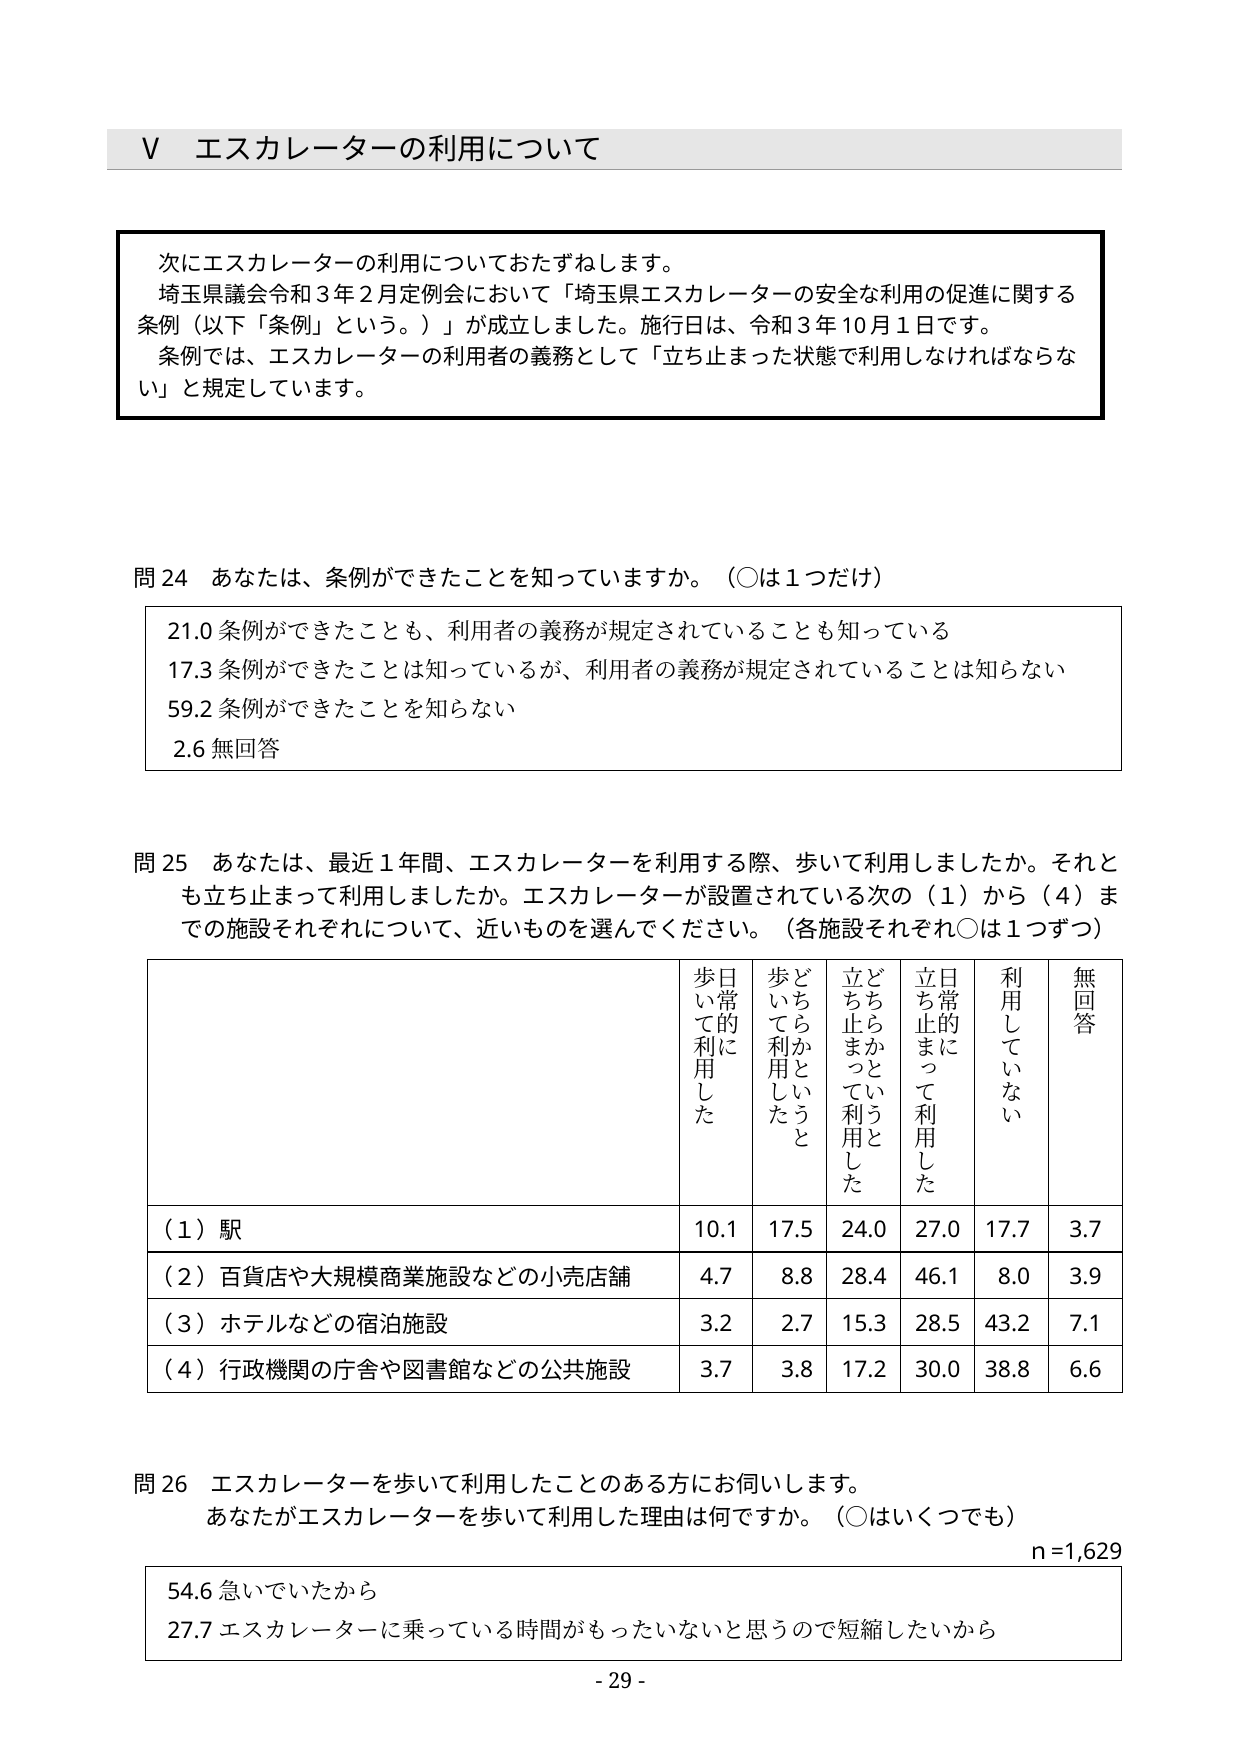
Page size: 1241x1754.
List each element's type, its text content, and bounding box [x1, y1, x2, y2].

table_cell 6.6 [1049, 1346, 1122, 1392]
table_cell 17.5 [753, 1206, 826, 1251]
table_cell 17.7 [975, 1206, 1048, 1251]
table_cell 24.0 [827, 1206, 900, 1251]
table_cell 17.2 [827, 1346, 900, 1392]
table_header 日常的に 立ち止まって利用した [901, 960, 974, 1205]
table_cell 3.7 [680, 1346, 752, 1392]
table_cell 38.8 [975, 1346, 1048, 1392]
table_cell 3.8 [753, 1346, 826, 1392]
table_cell 3.2 [680, 1299, 752, 1345]
table_header 21.0 条例ができたことも、利用者の義務が規定されていることも知っている 17.3 条例ができたことは知っているが、利用者の義務が規定されていることは知らない 59.2 条例ができたことを知らない 2.6 無回答 [146, 607, 1121, 770]
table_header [146, 1567, 1121, 1660]
table_cell （２）百貨店や大規模商業施設などの小売店舗 [148, 1253, 679, 1298]
table_cell 27.0 [901, 1206, 974, 1251]
table_header どちらかというと 立ち止まって利用した [827, 960, 900, 1205]
table_cell 43.2 [975, 1299, 1048, 1345]
table_cell 3.7 [1049, 1206, 1122, 1251]
table_header [148, 960, 679, 1205]
table_header どちらかというと 歩いて利用した [753, 960, 826, 1205]
text 問25 あなたは、最近１年間、エスカレーターを利用する際、歩いて利用しましたか。それとも立ち止まって利用しましたか。エスカレーターが設置されている次の（１）から（４）までの施設それぞれについて、近いものを選んでください。（各施設それぞれ○は１つずつ） [134, 844, 1122, 944]
text 問24 あなたは、条例ができたことを知っていますか。（○は１つだけ） [134, 560, 1122, 593]
table_header 無回答 [1049, 960, 1122, 1205]
table_cell 2.7 [753, 1299, 826, 1345]
table_cell 28.5 [901, 1299, 974, 1345]
table_cell 8.0 [975, 1253, 1048, 1298]
table_cell 10.1 [680, 1206, 752, 1251]
table_header 利用していない [975, 960, 1048, 1205]
text ｎ=1,629 [182, 1532, 1122, 1566]
table_cell 8.8 [753, 1253, 826, 1298]
text Ⅴ エスカレーターの利用について [107, 129, 1122, 169]
text あなたがエスカレーターを歩いて利用した理由は何ですか。（○はいくつでも） [182, 1499, 1122, 1532]
table_cell 28.4 [827, 1253, 900, 1298]
table_cell 4.7 [680, 1253, 752, 1298]
table_cell （１）駅 [148, 1206, 679, 1251]
table_cell 7.1 [1049, 1299, 1122, 1345]
table_header 日常的に 歩いて利用した [680, 960, 752, 1205]
table_cell 3.9 [1049, 1253, 1122, 1298]
text 問26 エスカレーターを歩いて利用したことのある方にお伺いします。 [134, 1466, 1122, 1499]
table_cell （４）行政機関の庁舎や図書館などの公共施設 [148, 1346, 679, 1392]
table_cell （３）ホテルなどの宿泊施設 [148, 1299, 679, 1345]
table_cell 46.1 [901, 1253, 974, 1298]
table_cell 15.3 [827, 1299, 900, 1345]
table_cell 30.0 [901, 1346, 974, 1392]
